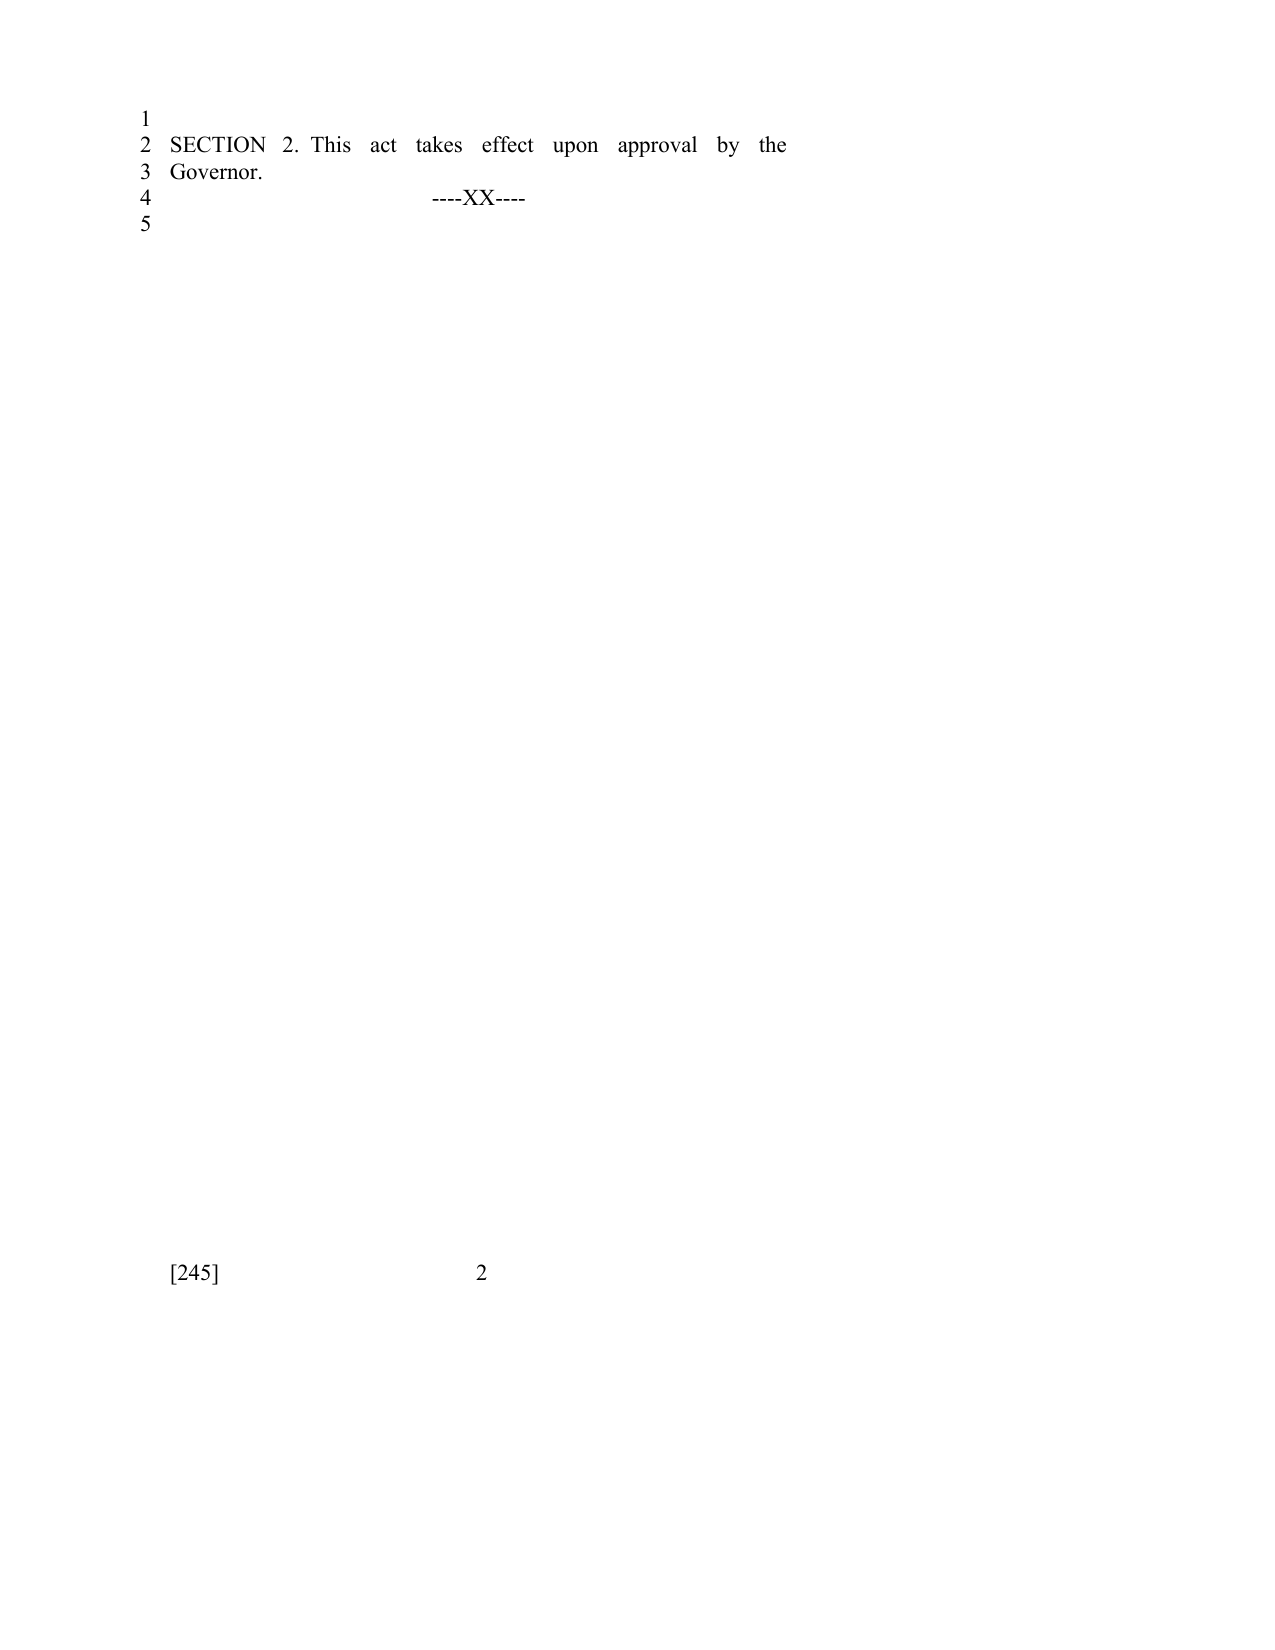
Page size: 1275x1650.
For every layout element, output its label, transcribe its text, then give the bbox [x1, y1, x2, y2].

text ----XX---- [169, 184, 787, 210]
text SECTION 2. This act takes effect upon approval by the Governor. [169, 131, 787, 184]
